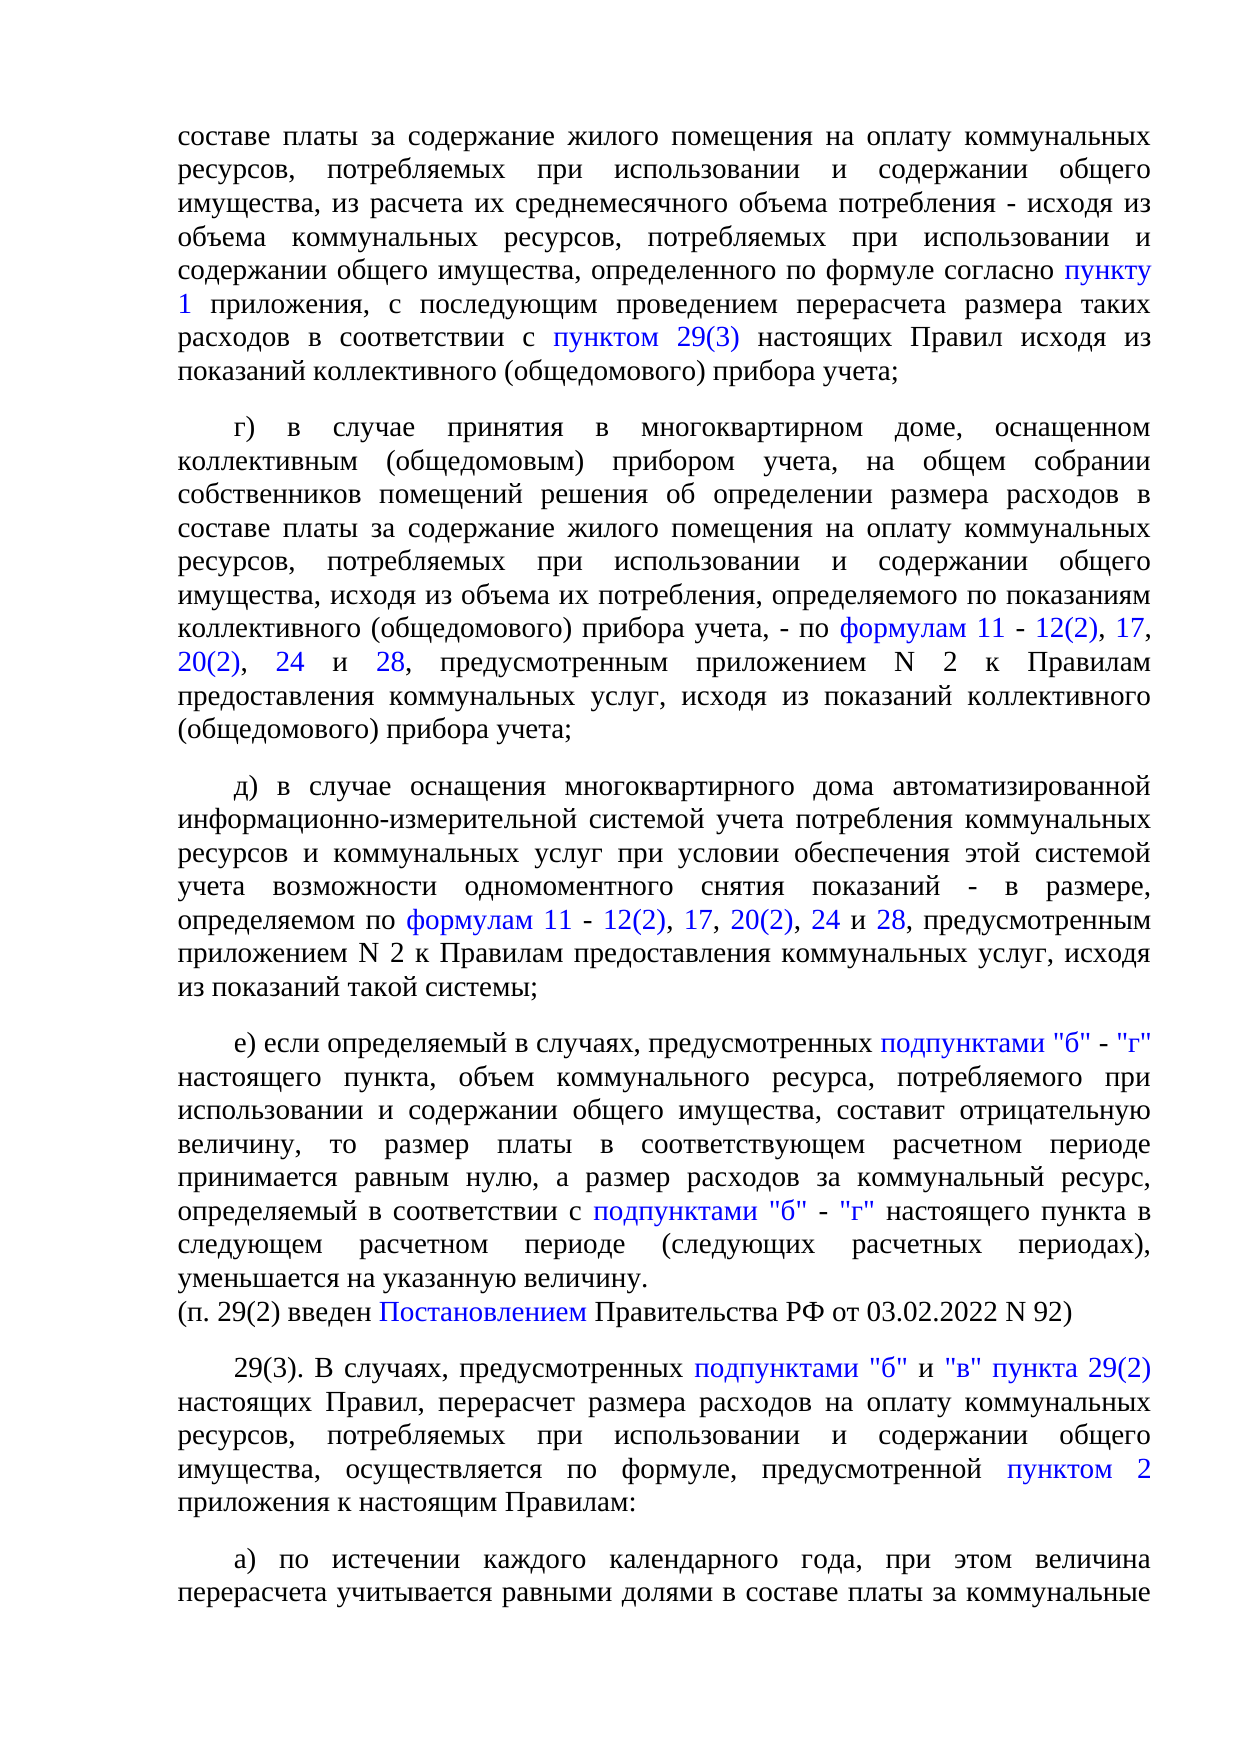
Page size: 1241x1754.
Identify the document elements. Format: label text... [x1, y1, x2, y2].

text е) если определяемый в случаях, предусмотренных подпунктами "б" - "г" настоящего пункта, объем коммунального ресурса, потребляемого при использовании и содержании общего имущества, составит отрицательную величину, то размер платы в соответствующем расчетном периоде принимается равным нулю, а размер расходов за коммунальный ресурс, определяемый в соответствии с подпунктами "б" - "г" настоящего пункта в следующем расчетном периоде (следующих расчетных периодах), уменьшается на указанную величину. [177, 1025, 1152, 1294]
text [177, 118, 1152, 386]
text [177, 1541, 1152, 1608]
text д) в случае оснащения многоквартирного дома автоматизированной информационно-измерительной системой учета потребления коммунальных ресурсов и коммунальных услуг при условии обеспечения этой системой учета возможности одномоментного снятия показаний - в размере, определяемом по формулам 11 - 12(2), 17, 20(2), 24 и 28, предусмотренным приложением N 2 к Правилам предоставления коммунальных услуг, исходя из показаний такой системы; [177, 768, 1152, 1002]
text (п. 29(2) введен Постановлением Правительства РФ от 03.02.2022 N 92) [177, 1294, 1152, 1327]
text г) в случае принятия в многоквартирном доме, оснащенном коллективным (общедомовым) прибором учета, на общем собрании собственников помещений решения об определении размера расходов в составе платы за содержание жилого помещения на оплату коммунальных ресурсов, потребляемых при использовании и содержании общего имущества, исходя из объема их потребления, определяемого по показаниям коллективного (общедомового) прибора учета, - по формулам 11 - 12(2), 17, 20(2), 24 и 28, предусмотренным приложением N 2 к Правилам предоставления коммунальных услуг, исходя из показаний коллективного (общедомового) прибора учета; [177, 409, 1152, 745]
text 29(3). В случаях, предусмотренных подпунктами "б" и "в" пункта 29(2) настоящих Правил, перерасчет размера расходов на оплату коммунальных ресурсов, потребляемых при использовании и содержании общего имущества, осуществляется по формуле, предусмотренной пунктом 2 приложения к настоящим Правилам: [177, 1350, 1152, 1518]
